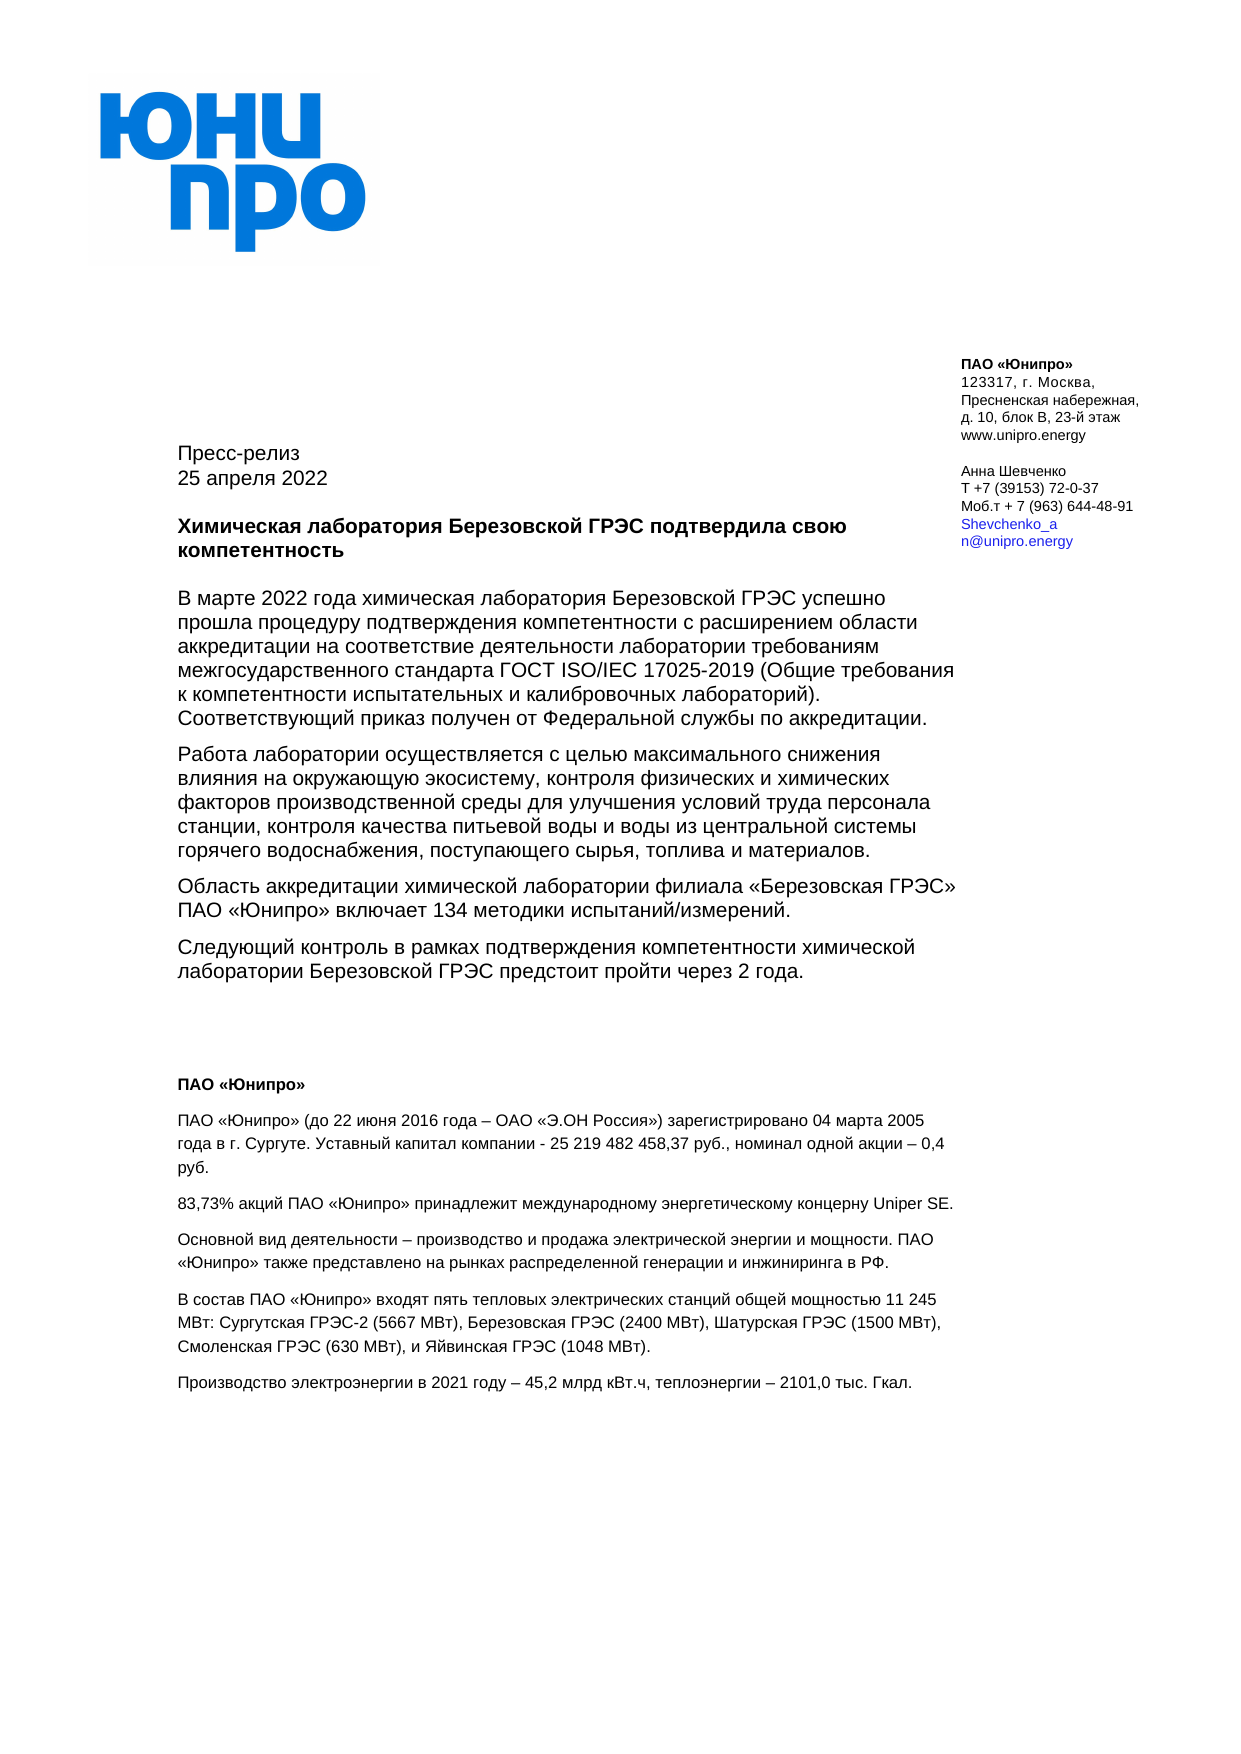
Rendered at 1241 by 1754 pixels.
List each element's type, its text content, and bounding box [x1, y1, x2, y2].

picture [88, 73, 380, 266]
text Следующий контроль в рамках подтверждения компетентности химической лаборатории Березовской ГРЭС предстоит пройти через 2 года.​ [177, 935, 960, 983]
text Работа лаборатории осуществляется с целью максимального снижения влияния на окружающую экосистему, контроля физических и химических факторов производственной среды для улучшения условий труда персонала станции, контроля качества питьевой воды и воды из центральной системы горячего водоснабжения, поступающего сырья, топлива и материалов. [177, 742, 960, 862]
text Пресс-релиз [177, 439, 960, 466]
text Область аккредитации химической лаборатории филиала «Березовская ГРЭС» ПАО «Юнипро» включает 134 методики испытаний/измерений. [177, 874, 960, 922]
text ПАО «Юнипро» (до 22 июня 2016 года – ОАО «Э.ОН Россия») зарегистрировано 04 марта 2005 года в г. Сургуте. Уставный капитал компании - 25 219 482 458,37 руб., номинал одной акции – 0,4 руб. [177, 1106, 960, 1177]
text 25 апреля 2022 [177, 466, 960, 490]
text Химическая лаборатория Березовской ГРЭС подтвердила свою компетентность [177, 514, 945, 562]
text 83,73% акций ПАО «Юнипро» принадлежит международному энергетическому концерну Uniper SE. [177, 1189, 960, 1213]
text Основной вид деятельности – производство и продажа электрической энергии и мощности. ПАО «Юнипро» также представлено на рынках распределенной генерации и инжиниринга в РФ. [177, 1225, 960, 1272]
text В марте 2022 года химическая лаборатория Березовской ГРЭС успешно прошла процедуру подтверждения компетентности с расширением области аккредитации на соответствие деятельности лаборатории требованиям межгосударственного стандарта ГОСТ ISO/IEC 17025-2019 (Общие требования к компетентности испытательных и калибровочных лабораторий). Соответствующий приказ получен от Федеральной службы по аккредитации. [177, 586, 960, 729]
text В состав ПАО «Юнипро» входят пять тепловых электрических станций общей мощностью 11 245 МВт: Сургутская ГРЭС-2 (5667 МВт), Березовская ГРЭС (2400 МВт), Шатурская ГРЭС (1500 МВт), Смоленская ГРЭС (630 МВт), и Яйвинская ГРЭС (1048 МВт). [177, 1285, 960, 1356]
text ПАО «Юнипро» [177, 1070, 960, 1094]
text Производство электроэнергии в 2021 году – 45,2 млрд кВт.ч, теплоэнергии – 2101,0 тыс. Гкал. [177, 1368, 960, 1392]
